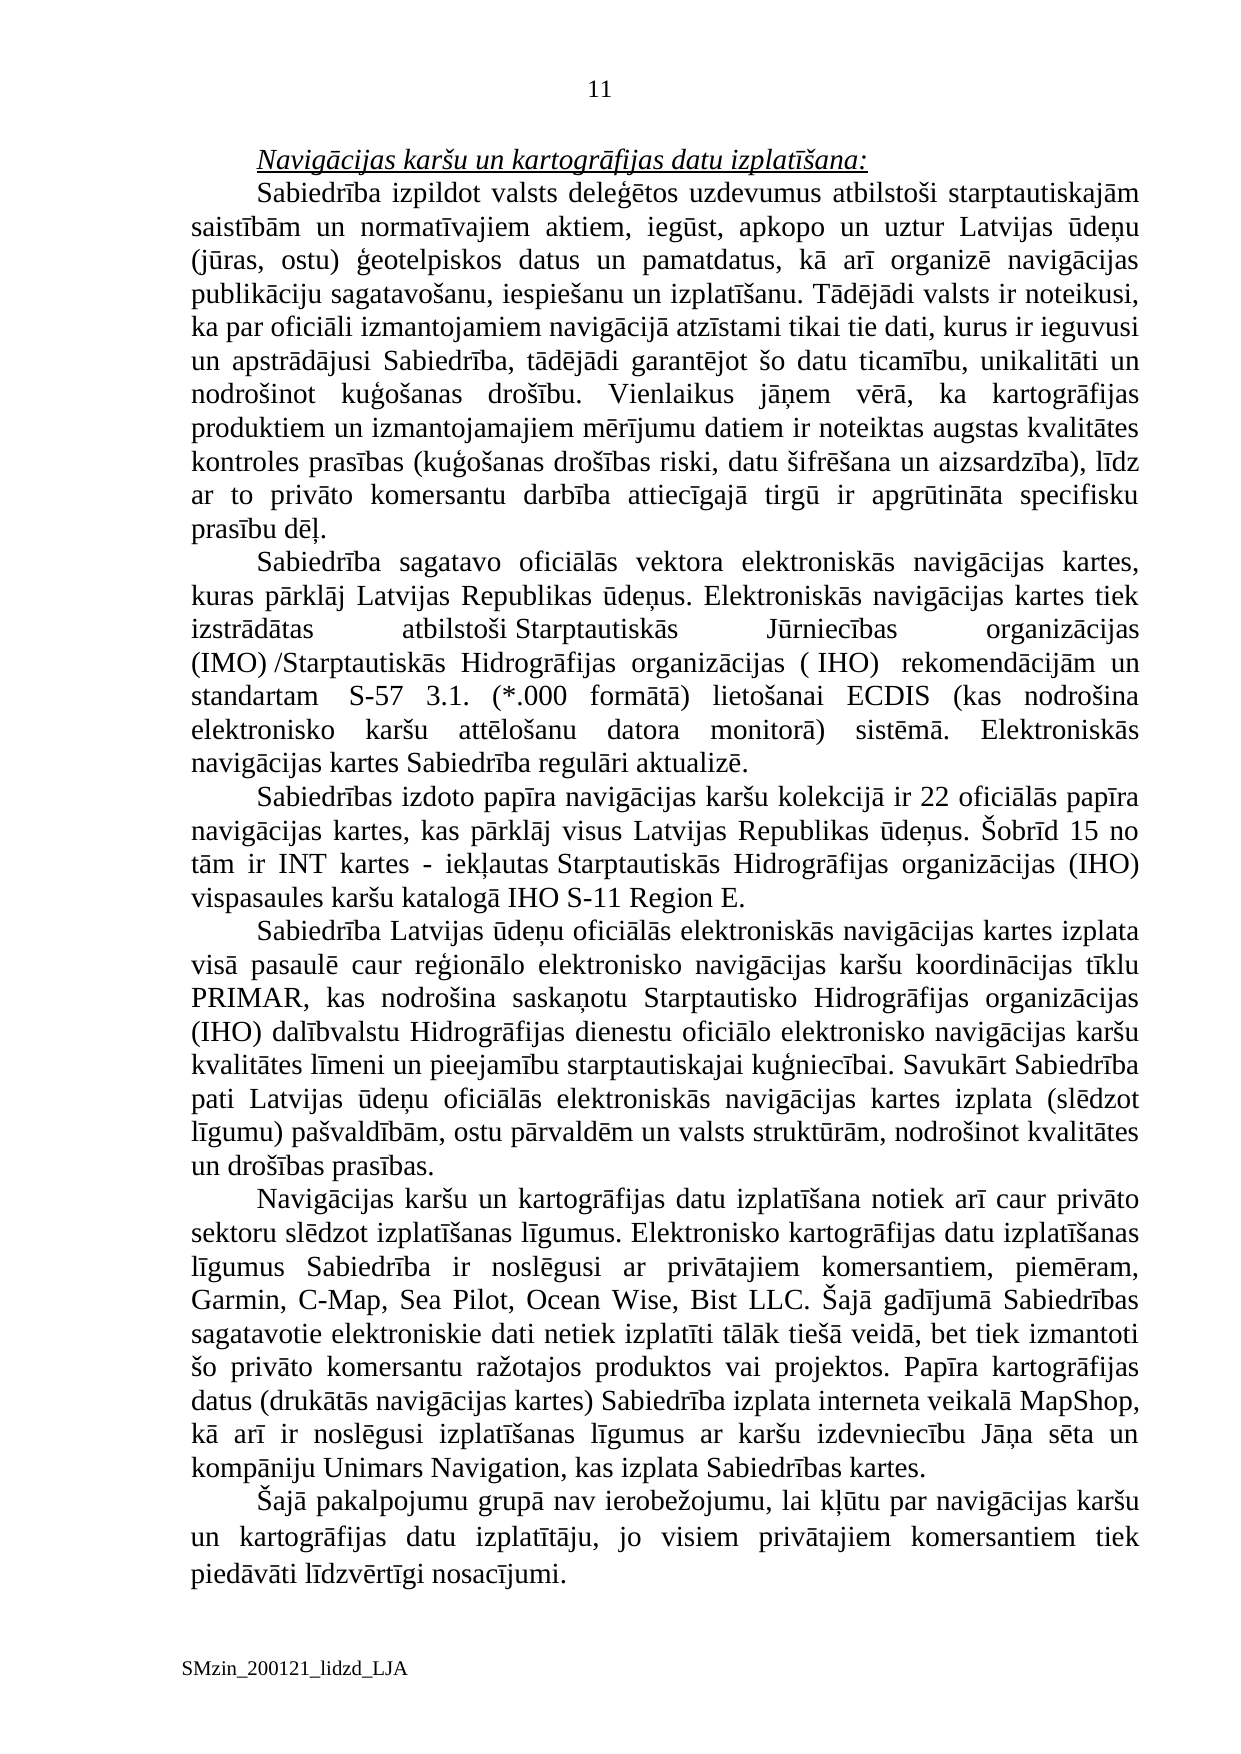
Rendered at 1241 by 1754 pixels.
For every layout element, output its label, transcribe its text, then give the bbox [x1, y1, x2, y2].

text Sabiedrība Latvijas ūdeņu oficiālās elektroniskās navigācijas kartes izplata visā pasaulē caur reģionālo elektronisko navigācijas karšu koordinācijas tīklu PRIMAR, kas nodrošina saskaņotu Starptautisko Hidrogrāfijas organizācijas (IHO) dalībvalstu Hidrogrāfijas dienestu oficiālo elektronisko navigācijas karšu kvalitātes līmeni un pieejamību starptautiskajai kuģniecībai. Savukārt Sabiedrība pati Latvijas ūdeņu oficiālās elektroniskās navigācijas kartes izplata (slēdzot līgumu) pašvaldībām, ostu pārvaldēm un valsts struktūrām, nodrošinot kvalitātes un drošības prasības. [191, 913, 1140, 1182]
text Navigācijas karšu un kartogrāfijas datu izplatīšana notiek arī caur privāto sektoru slēdzot izplatīšanas līgumus. Elektronisko kartogrāfijas datu izplatīšanas līgumus Sabiedrība ir noslēgusi ar privātajiem komersantiem, piemēram, Garmin, C-Map, Sea Pilot, Ocean Wise, Bist LLC. Šajā gadījumā Sabiedrības sagatavotie elektroniskie dati netiek izplatīti tālāk tiešā veidā, bet tiek izmantoti šo privāto komersantu ražotajos produktos vai projektos. Papīra kartogrāfijas datus (drukātās navigācijas kartes) Sabiedrība izplata interneta veikalā MapShop, kā arī ir noslēgusi izplatīšanas līgumus ar karšu izdevniecību Jāņa sēta un kompāniju Unimars Navigation, kas izplata Sabiedrības kartes. [191, 1182, 1140, 1483]
text Sabiedrības izdoto papīra navigācijas karšu kolekcijā ir 22 oficiālās papīra navigācijas kartes, kas pārklāj visus Latvijas Republikas ūdeņus. Šobrīd 15 no tām ir INT kartes - iekļautas Starptautiskās Hidrogrāfijas organizācijas (IHO) vispasaules karšu katalogā IHO S-11 Region E. [191, 779, 1140, 913]
text Navigācijas karšu un kartogrāfijas datu izplatīšana: [191, 142, 1140, 175]
text Sabiedrība sagatavo oficiālās vektora elektroniskās navigācijas kartes, kuras pārklāj Latvijas Republikas ūdeņus. Elektroniskās navigācijas kartes tiek izstrādātas atbilstoši Starptautiskās Jūrniecības organizācijas (IMO) /Starptautiskās Hidrogrāfijas organizācijas ( IHO) rekomendācijām un standartam S-57 3.1. (*.000 formātā) lietošanai ECDIS (kas nodrošina elektronisko karšu attēlošanu datora monitorā) sistēmā. Elektroniskās navigācijas kartes Sabiedrība regulāri aktualizē. [191, 544, 1140, 779]
text Sabiedrība izpildot valsts deleģētos uzdevumus atbilstoši starptautiskajām saistībām un normatīvajiem aktiem, iegūst, apkopo un uztur Latvijas ūdeņu (jūras, ostu) ģeotelpiskos datus un pamatdatus, kā arī organizē navigācijas publikāciju sagatavošanu, iespiešanu un izplatīšanu. Tādējādi valsts ir noteikusi, ka par oficiāli izmantojamiem navigācijā atzīstami tikai tie dati, kurus ir ieguvusi un apstrādājusi Sabiedrība, tādējādi garantējot šo datu ticamību, unikalitāti un nodrošinot kuģošanas drošību. Vienlaikus jāņem vērā, ka kartogrāfijas produktiem un izmantojamajiem mērījumu datiem ir noteiktas augstas kvalitātes kontroles prasības (kuģošanas drošības riski, datu šifrēšana un aizsardzība), līdz ar to privāto komersantu darbība attiecīgajā tirgū ir apgrūtināta specifisku prasību dēļ. [191, 175, 1140, 544]
text Šajā pakalpojumu grupā nav ierobežojumu, lai kļūtu par navigācijas karšu un kartogrāfijas datu izplatītāju, jo visiem privātajiem komersantiem tiek piedāvāti līdzvērtīgi nosacījumi. [190, 1483, 1141, 1589]
